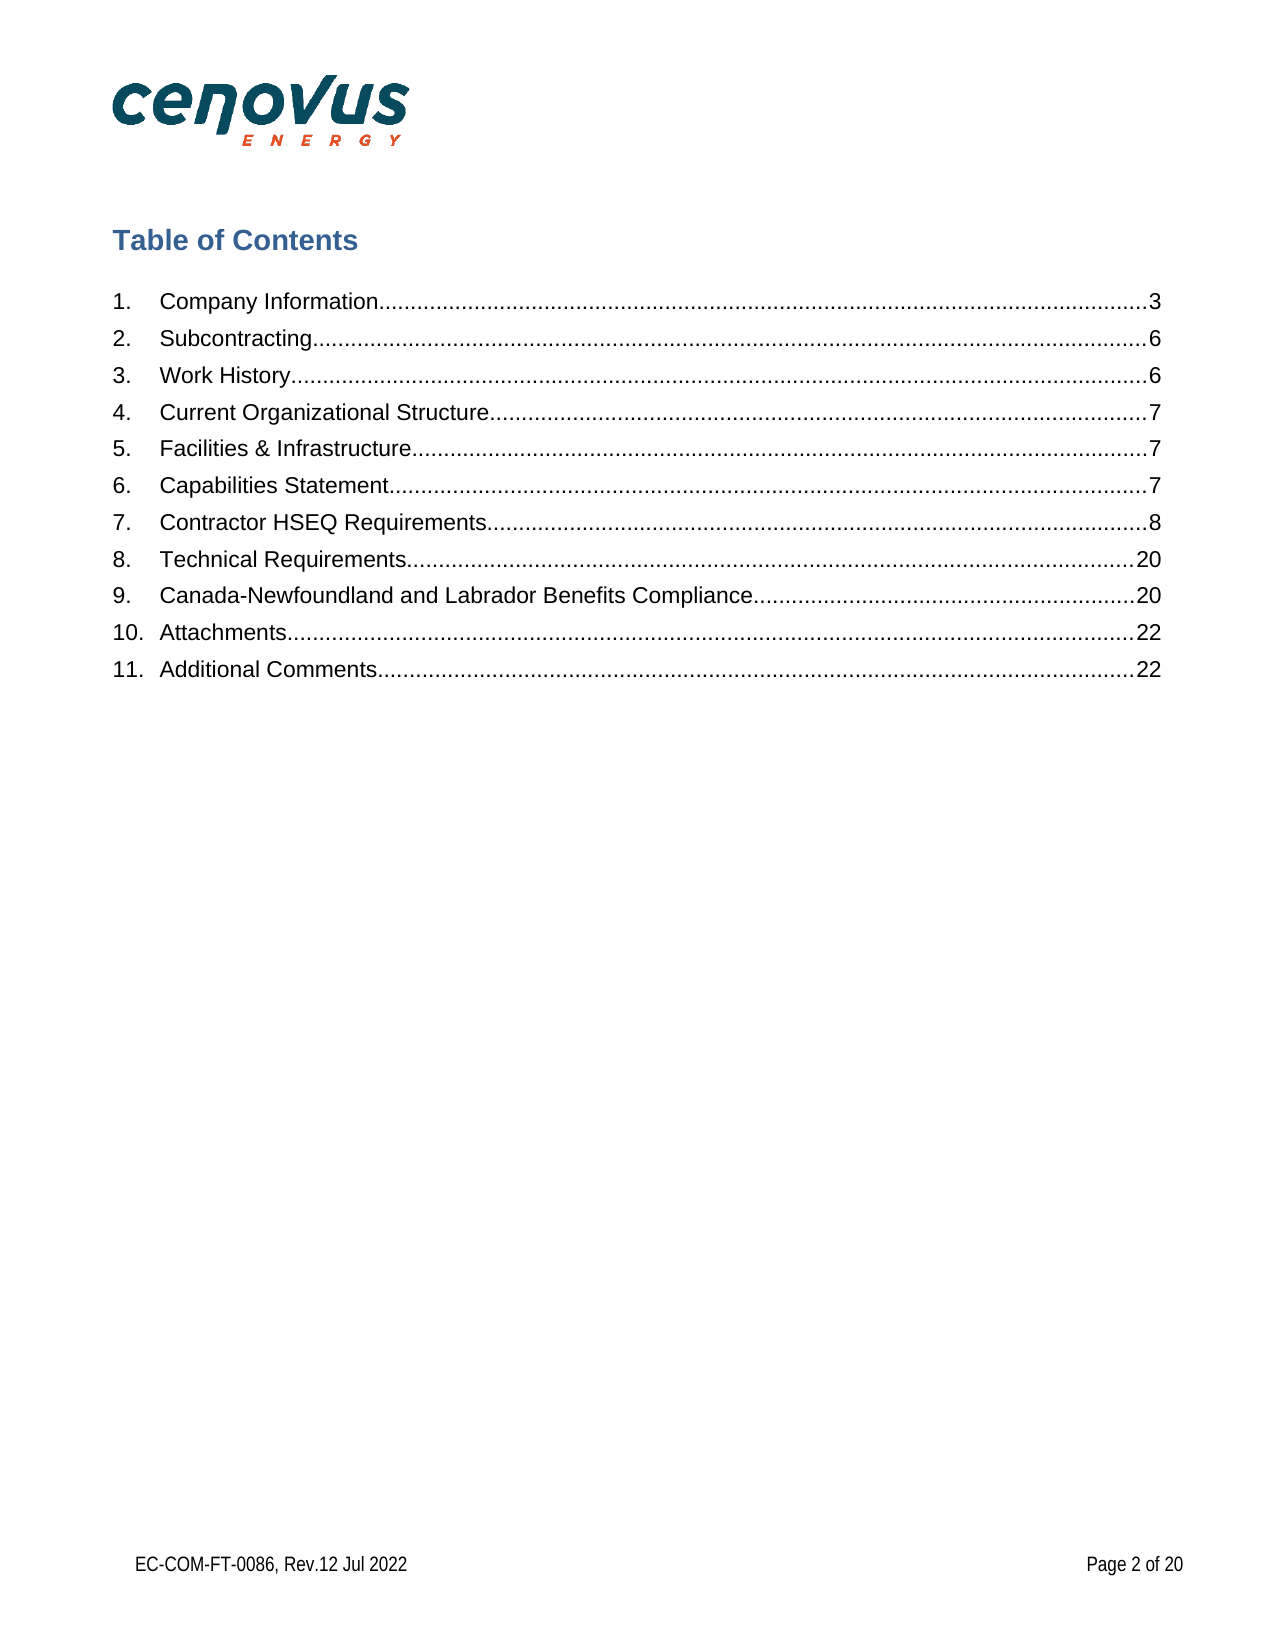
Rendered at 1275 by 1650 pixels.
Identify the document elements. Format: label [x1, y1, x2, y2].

picture [112, 75, 410, 146]
